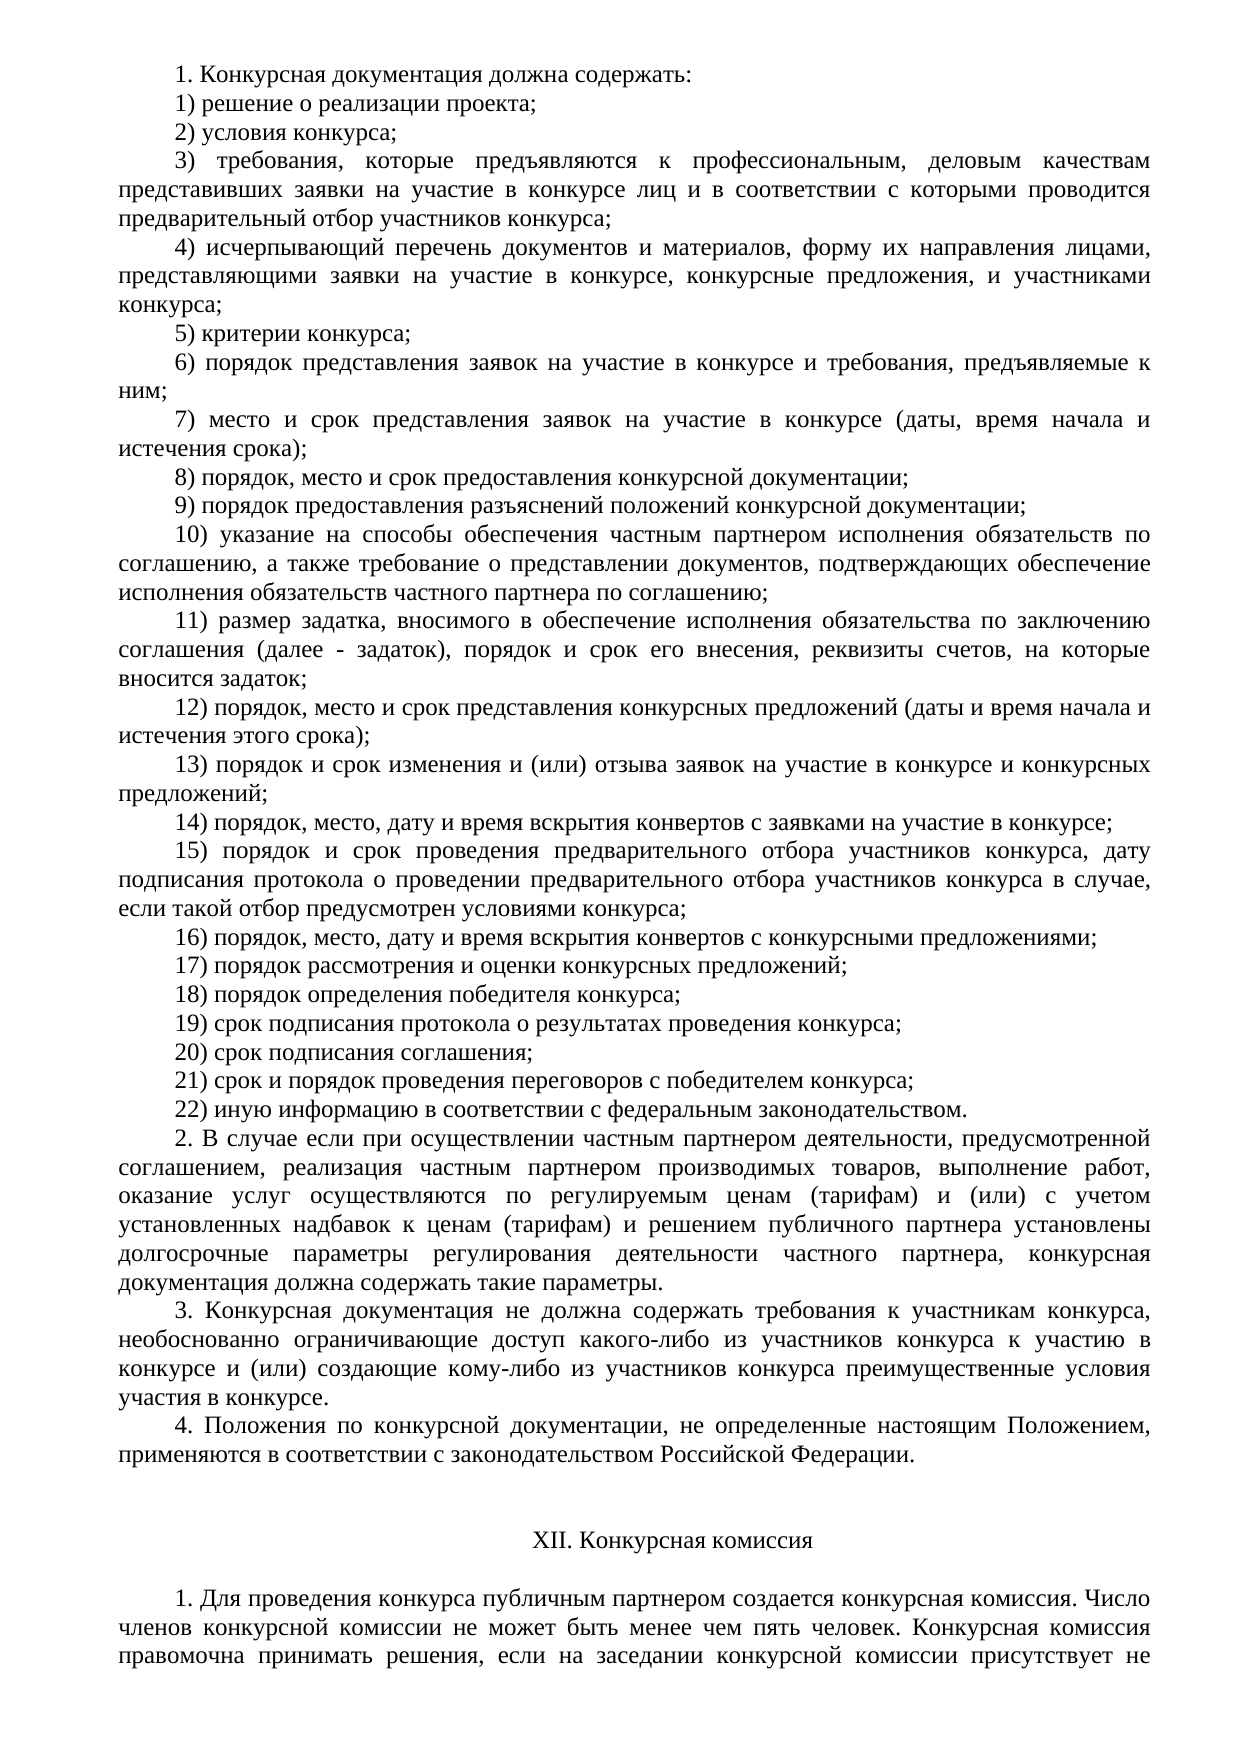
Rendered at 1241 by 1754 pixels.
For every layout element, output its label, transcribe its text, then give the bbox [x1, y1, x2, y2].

text 4. Положения по конкурсной документации, не определенные настоящим Положением, применяются в соответствии с законодательством Российской Федерации. [118, 1410, 1152, 1468]
text 12) порядок, место и срок представления конкурсных предложений (даты и время начала и истечения этого срока); [118, 692, 1152, 749]
text 15) порядок и срок проведения предварительного отбора участников конкурса, дату подписания протокола о проведении предварительного отбора участников конкурса в случае, если такой отбор предусмотрен условиями конкурса; [118, 835, 1152, 922]
text 2. В случае если при осуществлении частным партнером деятельности, предусмотренной соглашением, реализация частным партнером производимых товаров, выполнение работ, оказание услуг осуществляются по регулируемым ценам (тарифам) и (или) с учетом установленных надбавок к ценам (тарифам) и решением публичного партнера установлены долгосрочные параметры регулирования деятельности частного партнера, конкурсная документация должна содержать такие параметры. [118, 1123, 1152, 1295]
text 3) требования, которые предъявляются к профессиональным, деловым качествам представивших заявки на участие в конкурсе лиц и в соответствии с которыми проводится предварительный отбор участников конкурса; [118, 145, 1152, 232]
text XII. Конкурсная комиссия [118, 1525, 1152, 1554]
text 4) исчерпывающий перечень документов и материалов, форму их направления лицами, представляющими заявки на участие в конкурсе, конкурсные предложения, и участниками конкурса; [118, 232, 1152, 318]
text 19) срок подписания протокола о результатах проведения конкурса; [118, 1008, 1152, 1037]
text 3. Конкурсная документация не должна содержать требования к участникам конкурса, необоснованно ограничивающие доступ какого-либо из участников конкурса к участию в конкурсе и (или) создающие кому-либо из участников конкурса преимущественные условия участия в конкурсе. [118, 1295, 1152, 1410]
text 17) порядок рассмотрения и оценки конкурсных предложений; [118, 950, 1152, 979]
text 10) указание на способы обеспечения частным партнером исполнения обязательств по соглашению, а также требование о представлении документов, подтверждающих обеспечение исполнения обязательств частного партнера по соглашению; [118, 519, 1152, 605]
text 7) место и срок представления заявок на участие в конкурсе (даты, время начала и истечения срока); [118, 404, 1152, 462]
text 21) срок и порядок проведения переговоров с победителем конкурса; [118, 1065, 1152, 1094]
text 18) порядок определения победителя конкурса; [118, 979, 1152, 1008]
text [118, 1583, 1152, 1669]
text 9) порядок предоставления разъяснений положений конкурсной документации; [118, 490, 1152, 519]
text 16) порядок, место, дату и время вскрытия конвертов с конкурсными предложениями; [118, 922, 1152, 950]
text 14) порядок, место, дату и время вскрытия конвертов с заявками на участие в конкурсе; [118, 807, 1152, 835]
text 13) порядок и срок изменения и (или) отзыва заявок на участие в конкурсе и конкурсных предложений; [118, 749, 1152, 807]
text 11) размер задатка, вносимого в обеспечение исполнения обязательства по заключению соглашения (далее - задаток), порядок и срок его внесения, реквизиты счетов, на которые вносится задаток; [118, 605, 1152, 692]
text 6) порядок представления заявок на участие в конкурсе и требования, предъявляемые к ним; [118, 347, 1152, 404]
text 1) решение о реализации проекта; [118, 88, 1152, 117]
text 8) порядок, место и срок предоставления конкурсной документации; [118, 462, 1152, 490]
text 1. Конкурсная документация должна содержать: [118, 59, 1152, 88]
text 20) срок подписания соглашения; [118, 1037, 1152, 1065]
text 22) иную информацию в соответствии с федеральным законодательством. [118, 1094, 1152, 1123]
text 2) условия конкурса; [118, 117, 1152, 145]
text 5) критерии конкурса; [118, 318, 1152, 347]
